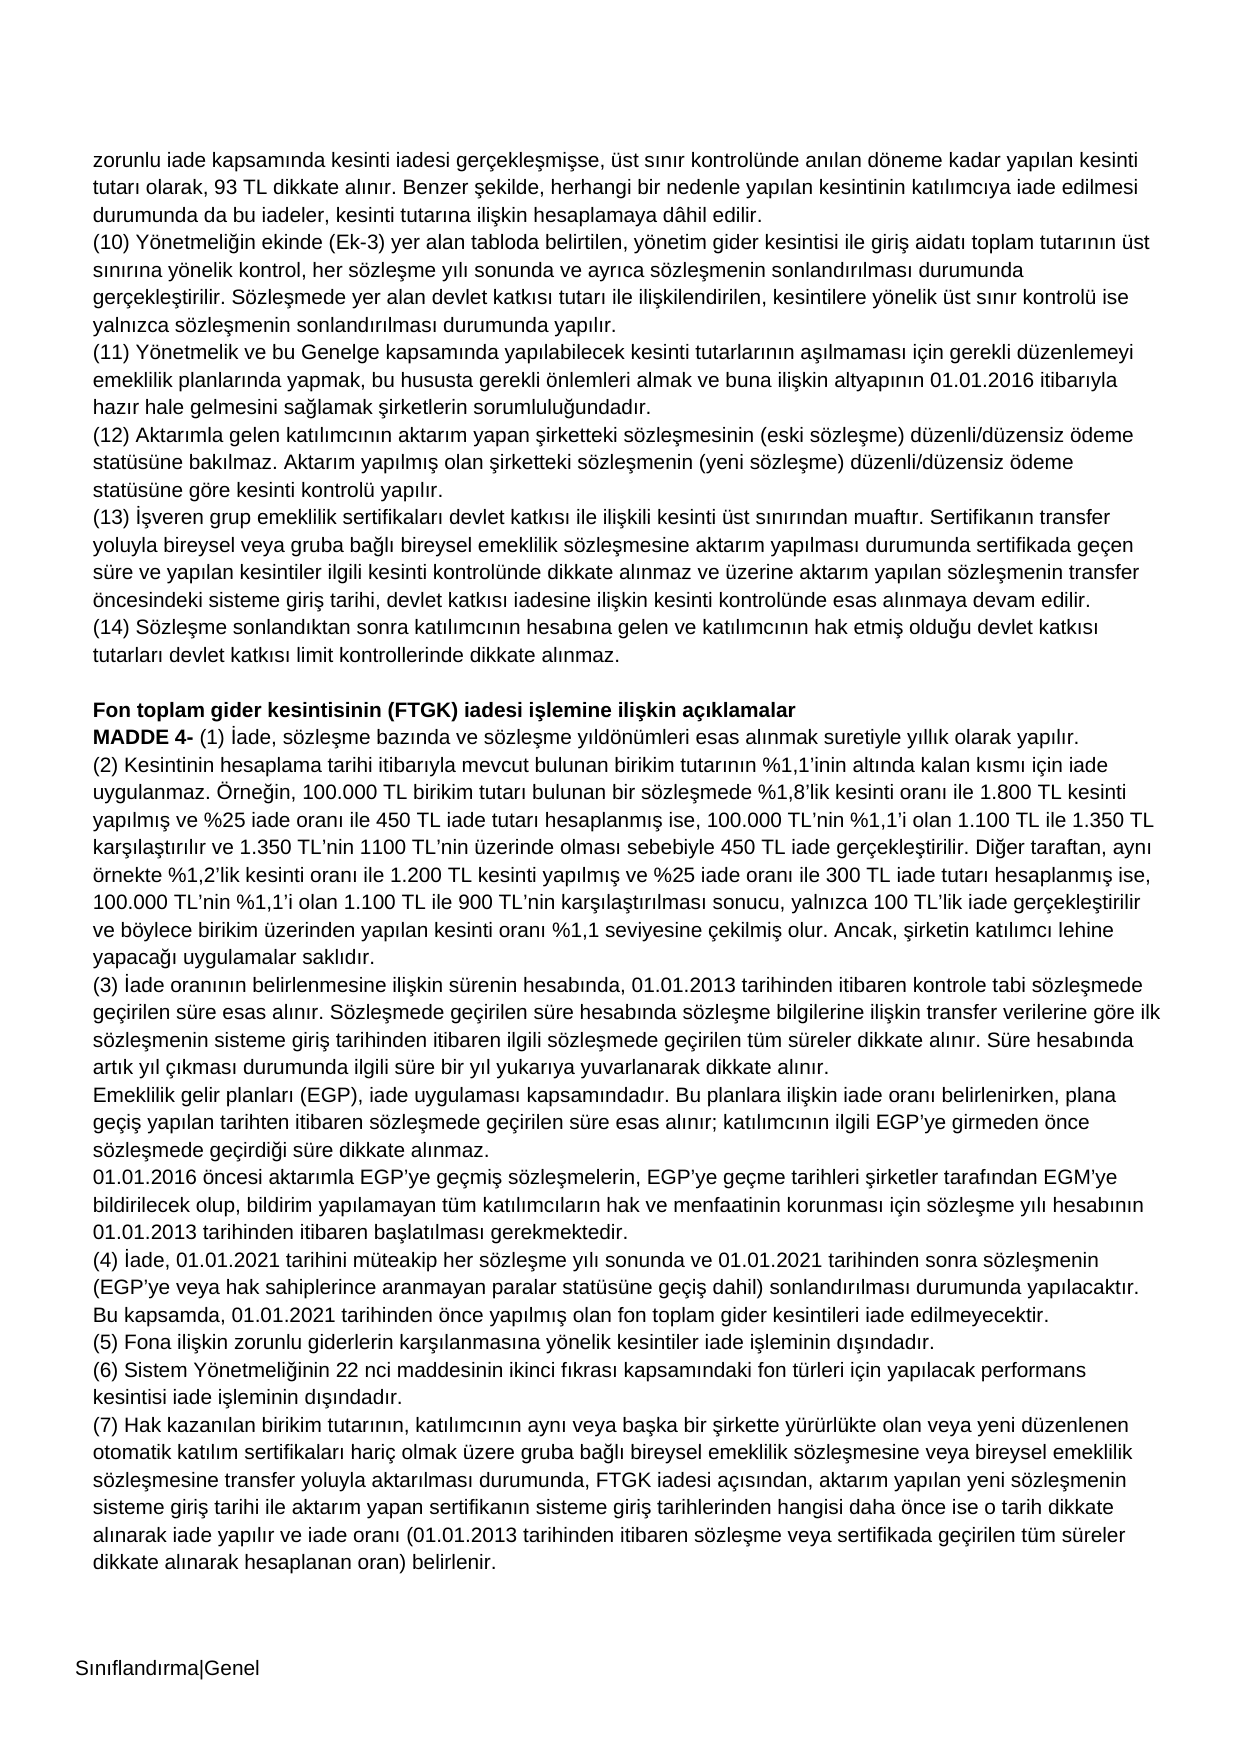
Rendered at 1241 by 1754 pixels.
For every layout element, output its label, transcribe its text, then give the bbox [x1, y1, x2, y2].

text (6) Sistem Yönetmeliğinin 22 nci maddesinin ikinci fıkrası kapsamındaki fon türleri için yapılacak performans kesintisi iade işleminin dışındadır. [93, 1358, 1163, 1409]
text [93, 148, 1163, 227]
text Fon toplam gider kesintisinin (FTGK) iadesi işlemine ilişkin açıklamalar [93, 698, 1163, 722]
text (7) Hak kazanılan birikim tutarının, katılımcının aynı veya başka bir şirkette yürürlükte olan veya yeni düzenlenen otomatik katılım sertifikaları hariç olmak üzere gruba bağlı bireysel emeklilik sözleşmesine veya bireysel emeklilik sözleşmesine transfer yoluyla aktarılması durumunda, FTGK iadesi açısından, aktarım yapılan yeni sözleşmenin sisteme giriş tarihi ile aktarım yapan sertifikanın sisteme giriş tarihlerinden hangisi daha önce ise o tarih dikkate alınarak iade yapılır ve iade oranı (01.01.2013 tarihinden itibaren sözleşme veya sertifikada geçirilen tüm süreler dikkate alınarak hesaplanan oran) belirlenir. [93, 1413, 1163, 1574]
text (2) Kesintinin hesaplama tarihi itibarıyla mevcut bulunan birikim tutarının %1,1’inin altında kalan kısmı için iade uygulanmaz. Örneğin, 100.000 TL birikim tutarı bulunan bir sözleşmede %1,8’lik kesinti oranı ile 1.800 TL kesinti yapılmış ve %25 iade oranı ile 450 TL iade tutarı hesaplanmış ise, 100.000 TL’nin %1,1’i olan 1.100 TL ile 1.350 TL karşılaştırılır ve 1.350 TL’nin 1100 TL’nin üzerinde olması sebebiyle 450 TL iade gerçekleştirilir. Diğer taraftan, aynı örnekte %1,2’lik kesinti oranı ile 1.200 TL kesinti yapılmış ve %25 iade oranı ile 300 TL iade tutarı hesaplanmış ise, 100.000 TL’nin %1,1’i olan 1.100 TL ile 900 TL’nin karşılaştırılması sonucu, yalnızca 100 TL’lik iade gerçekleştirilir ve böylece birikim üzerinden yapılan kesinti oranı %1,1 seviyesine çekilmiş olur. Ancak, şirketin katılımcı lehine yapacağı uygulamalar saklıdır. [93, 753, 1163, 969]
text (4) İade, 01.01.2021 tarihini müteakip her sözleşme yılı sonunda ve 01.01.2021 tarihinden sonra sözleşmenin (EGP’ye veya hak sahiplerince aranmayan paralar statüsüne geçiş dahil) sonlandırılması durumunda yapılacaktır. Bu kapsamda, 01.01.2021 tarihinden önce yapılmış olan fon toplam gider kesintileri iade edilmeyecektir. [93, 1248, 1163, 1327]
text (14) Sözleşme sonlandıktan sonra katılımcının hesabına gelen ve katılımcının hak etmiş olduğu devlet katkısı tutarları devlet katkısı limit kontrollerinde dikkate alınmaz. [93, 615, 1163, 667]
text 01.01.2016 öncesi aktarımla EGP’ye geçmiş sözleşmelerin, EGP’ye geçme tarihleri şirketler tarafından EGM’ye bildirilecek olup, bildirim yapılamayan tüm katılımcıların hak ve menfaatinin korunması için sözleşme yılı hesabının 01.01.2013 tarihinden itibaren başlatılması gerekmektedir. [93, 1165, 1163, 1244]
text MADDE 4- (1) İade, sözleşme bazında ve sözleşme yıldönümleri esas alınmak suretiyle yıllık olarak yapılır. [93, 725, 1163, 749]
text (11) Yönetmelik ve bu Genelge kapsamında yapılabilecek kesinti tutarlarının aşılmaması için gerekli düzenlemeyi emeklilik planlarında yapmak, bu hususta gerekli önlemleri almak ve buna ilişkin altyapının 01.01.2016 itibarıyla hazır hale gelmesini sağlamak şirketlerin sorumluluğundadır. [93, 340, 1163, 419]
text (12) Aktarımla gelen katılımcının aktarım yapan şirketteki sözleşmesinin (eski sözleşme) düzenli/düzensiz ödeme statüsüne bakılmaz. Aktarım yapılmış olan şirketteki sözleşmenin (yeni sözleşme) düzenli/düzensiz ödeme statüsüne göre kesinti kontrolü yapılır. [93, 423, 1163, 502]
text (3) İade oranının belirlenmesine ilişkin sürenin hesabında, 01.01.2013 tarihinden itibaren kontrole tabi sözleşmede geçirilen süre esas alınır. Sözleşmede geçirilen süre hesabında sözleşme bilgilerine ilişkin transfer verilerine göre ilk sözleşmenin sisteme giriş tarihinden itibaren ilgili sözleşmede geçirilen tüm süreler dikkate alınır. Süre hesabında artık yıl çıkması durumunda ilgili süre bir yıl yukarıya yuvarlanarak dikkate alınır. [93, 973, 1163, 1079]
text (5) Fona ilişkin zorunlu giderlerin karşılanmasına yönelik kesintiler iade işleminin dışındadır. [93, 1330, 1163, 1354]
text Emeklilik gelir planları (EGP), iade uygulaması kapsamındadır. Bu planlara ilişkin iade oranı belirlenirken, plana geçiş yapılan tarihten itibaren sözleşmede geçirilen süre esas alınır; katılımcının ilgili EGP’ye girmeden önce sözleşmede geçirdiği süre dikkate alınmaz. [93, 1083, 1163, 1162]
text (13) İşveren grup emeklilik sertifikaları devlet katkısı ile ilişkili kesinti üst sınırından muaftır. Sertifikanın transfer yoluyla bireysel veya gruba bağlı bireysel emeklilik sözleşmesine aktarım yapılması durumunda sertifikada geçen süre ve yapılan kesintiler ilgili kesinti kontrolünde dikkate alınmaz ve üzerine aktarım yapılan sözleşmenin transfer öncesindeki sisteme giriş tarihi, devlet katkısı iadesine ilişkin kesinti kontrolünde esas alınmaya devam edilir. [93, 505, 1163, 612]
text (10) Yönetmeliğin ekinde (Ek-3) yer alan tabloda belirtilen, yönetim gider kesintisi ile giriş aidatı toplam tutarının üst sınırına yönelik kontrol, her sözleşme yılı sonunda ve ayrıca sözleşmenin sonlandırılması durumunda gerçekleştirilir. Sözleşmede yer alan devlet katkısı tutarı ile ilişkilendirilen, kesintilere yönelik üst sınır kontrolü ise yalnızca sözleşmenin sonlandırılması durumunda yapılır. [93, 230, 1163, 337]
